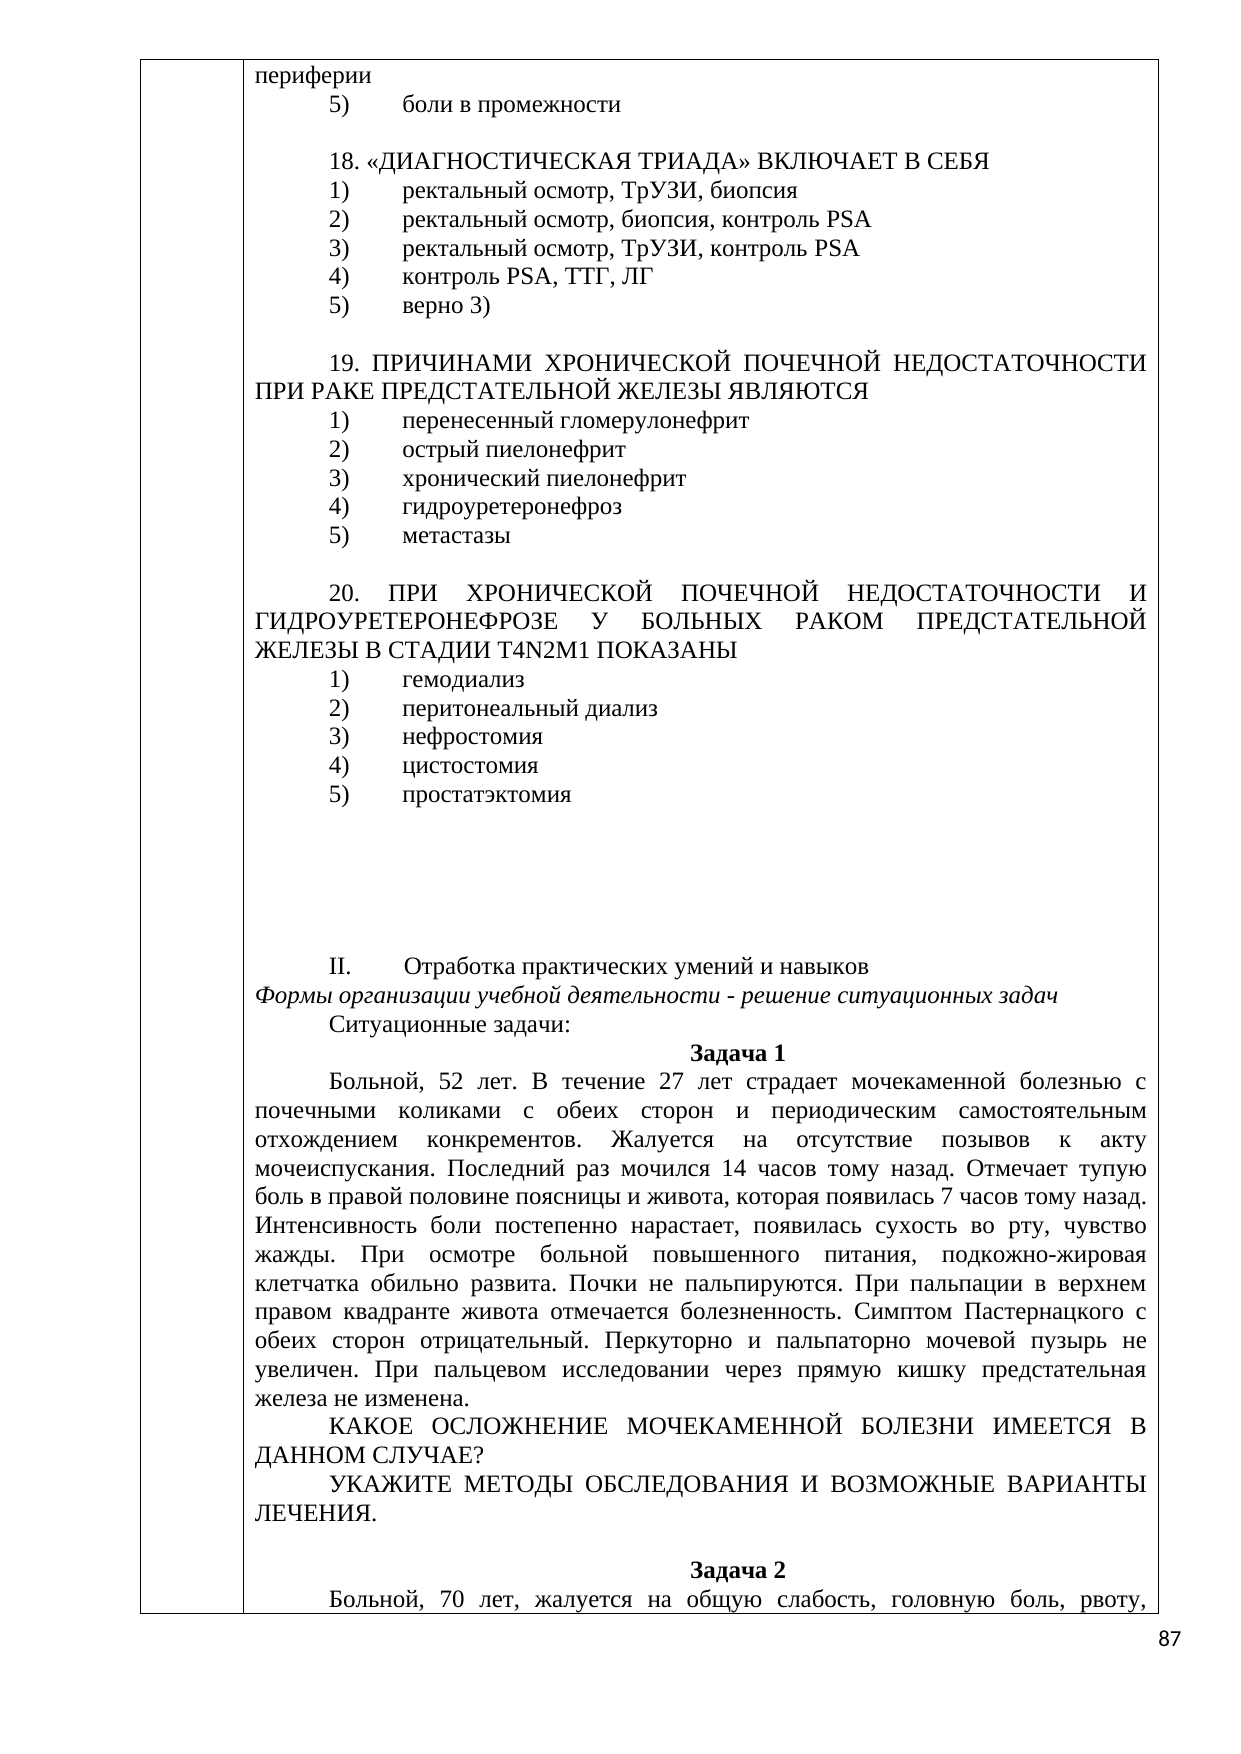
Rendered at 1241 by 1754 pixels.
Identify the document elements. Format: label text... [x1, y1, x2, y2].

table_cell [244, 60, 1158, 1613]
table_cell 3 [141, 60, 243, 1613]
